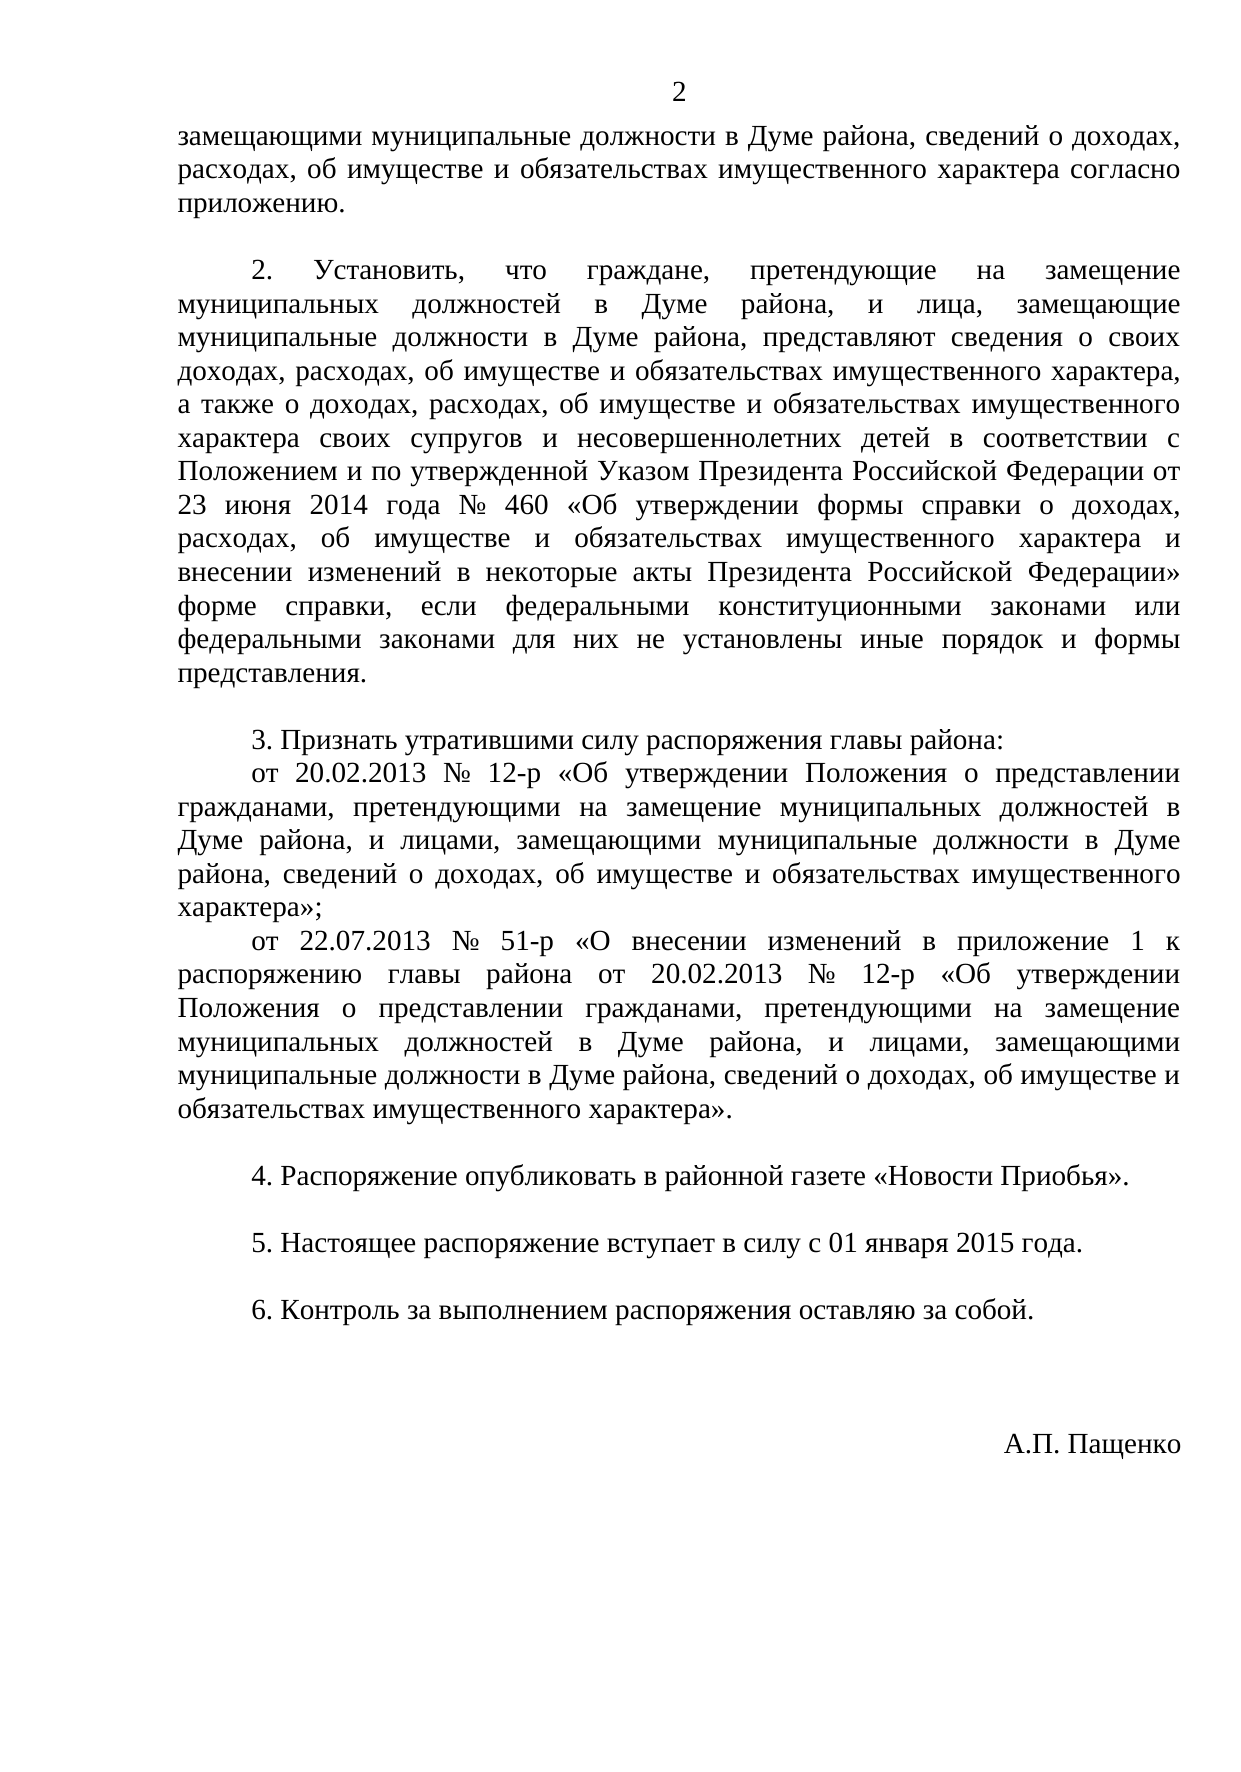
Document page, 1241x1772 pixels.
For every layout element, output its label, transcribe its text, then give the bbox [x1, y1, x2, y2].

text А.П. Пащенко [177, 1426, 1181, 1460]
text 2. Установить, что граждане, претендующие на замещение муниципальных должностей в Думе района, и лица, замещающие муниципальные должности в Думе района, представляют сведения о своих доходах, расходах, об имуществе и обязательствах имущественного характера, а также о доходах, расходах, об имуществе и обязательствах имущественного характера своих супругов и несовершеннолетних детей в соответствии с Положением и по утвержденной Указом Президента Российской Федерации от 23 июня 2014 года № 460 «Об утверждении формы справки о доходах, расходах, об имуществе и обязательствах имущественного характера и внесении изменений в некоторые акты Президента Российской Федерации» форме справки, если федеральными конституционными законами или федеральными законами для них не установлены иные порядок и формы представления. [177, 252, 1181, 688]
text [177, 118, 1181, 219]
text от 22.07.2013 № 51-р «О внесении изменений в приложение 1 к распоряжению главы района от 20.02.2013 № 12-р «Об утверждении Положения о представлении гражданами, претендующими на замещение муниципальных должностей в Думе района, и лицами, замещающими муниципальные должности в Думе района, сведений о доходах, об имуществе и обязательствах имущественного характера». [177, 923, 1181, 1124]
text 4. Распоряжение опубликовать в районной газете «Новости Приобья». [177, 1158, 1181, 1191]
text 3. Признать утратившими силу распоряжения главы района: [177, 722, 1181, 755]
text 5. Настоящее распоряжение вступает в силу с 01 января 2015 года. [177, 1225, 1181, 1258]
text от 20.02.2013 № 12-р «Об утверждении Положения о представлении гражданами, претендующими на замещение муниципальных должностей в Думе района, и лицами, замещающими муниципальные должности в Думе района, сведений о доходах, об имуществе и обязательствах имущественного характера»; [177, 755, 1181, 923]
text 6. Контроль за выполнением распоряжения оставляю за собой. [177, 1292, 1181, 1326]
